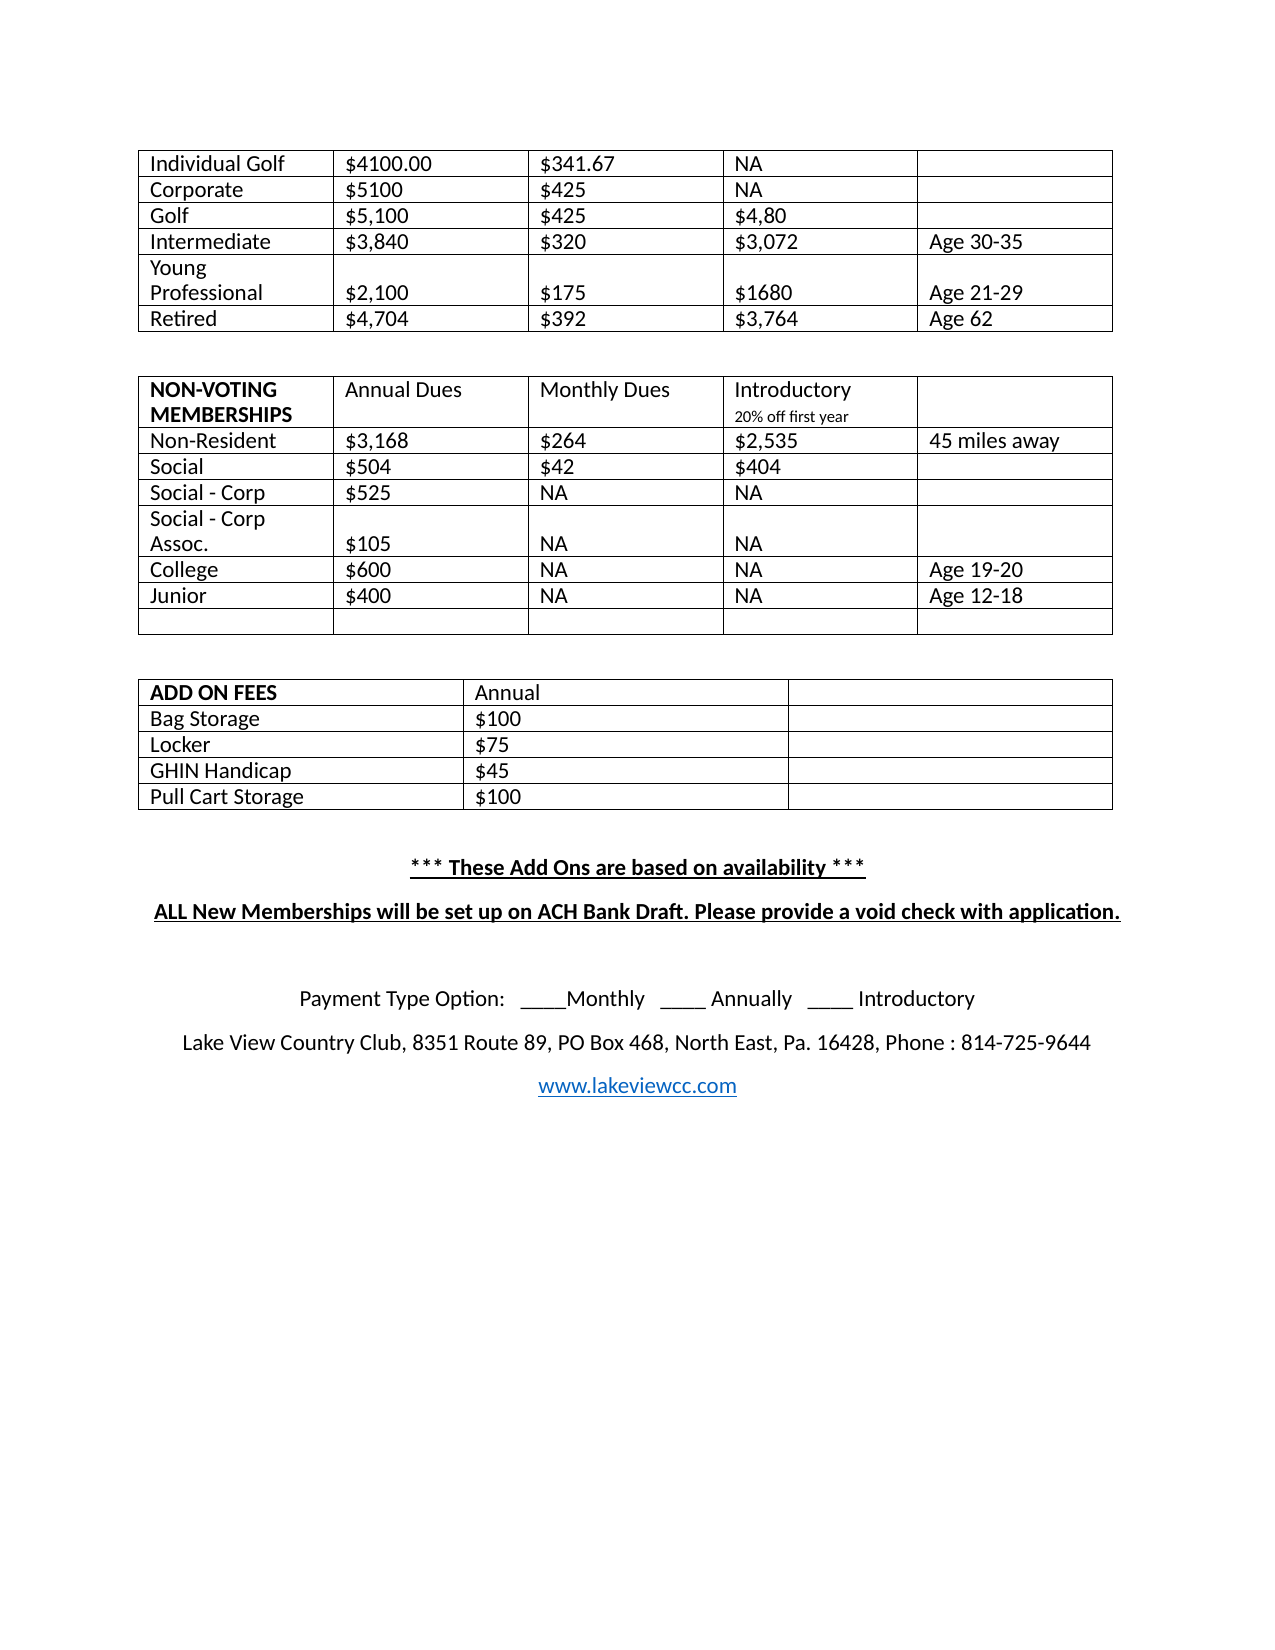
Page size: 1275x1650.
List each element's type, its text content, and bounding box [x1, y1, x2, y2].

table_cell GHIN Handicap [139, 758, 463, 783]
table_cell Pull Cart Storage [139, 784, 463, 809]
table_cell NA [529, 583, 723, 608]
text Payment Type Option: ____Monthly ____ Annually ____ Introductory [150, 985, 1125, 1012]
table_cell [918, 151, 1112, 176]
table_cell $105 [334, 506, 528, 556]
table_header ADD ON FEES [139, 680, 463, 705]
table_cell $404 [724, 454, 917, 479]
table_cell $5,100 [334, 203, 528, 228]
table_cell [918, 480, 1112, 505]
table_cell $425 [529, 203, 723, 228]
table_cell Young Professional [139, 255, 333, 305]
table_cell Junior [139, 583, 333, 608]
table_cell NA [529, 557, 723, 582]
table_cell College [139, 557, 333, 582]
table_header Introductory 20% off first year [724, 377, 917, 427]
table_cell $42 [529, 454, 723, 479]
table_cell [918, 177, 1112, 202]
table_cell NA [724, 151, 917, 176]
table_cell [789, 706, 1112, 731]
table_cell [918, 203, 1112, 228]
table_cell $3,072 [724, 229, 917, 254]
table_cell $3,764 [724, 306, 917, 331]
table_cell [789, 784, 1112, 809]
table_cell Age 19-20 [918, 557, 1112, 582]
table_cell NA [529, 506, 723, 556]
table_cell $3,168 [334, 428, 528, 453]
table_cell [918, 506, 1112, 556]
table_cell [918, 454, 1112, 479]
table_cell $4100.00 [334, 151, 528, 176]
table_cell [724, 609, 917, 634]
table_header Annual [464, 680, 788, 705]
table_cell Age 62 [918, 306, 1112, 331]
table_cell $600 [334, 557, 528, 582]
table_cell [789, 758, 1112, 783]
table_cell Age 12-18 [918, 583, 1112, 608]
table_cell Golf [139, 203, 333, 228]
table_cell Retired [139, 306, 333, 331]
table_cell NA [724, 557, 917, 582]
table_cell Social [139, 454, 333, 479]
table_cell NA [529, 480, 723, 505]
table_cell Corporate [139, 177, 333, 202]
table_cell $400 [334, 583, 528, 608]
table_cell [334, 609, 528, 634]
table_cell Bag Storage [139, 706, 463, 731]
table_header NON-VOTING MEMBERSHIPS [139, 377, 333, 427]
table_cell $4,704 [334, 306, 528, 331]
text *** These Add Ons are based on availability *** [150, 854, 1125, 881]
table_cell Intermediate [139, 229, 333, 254]
table_cell Locker [139, 732, 463, 757]
table_cell $320 [529, 229, 723, 254]
table_cell $1680 [724, 255, 917, 305]
text ALL New Memberships will be set up on ACH Bank Draft. Please provide a void check with application. [150, 897, 1125, 924]
table_cell NA [724, 480, 917, 505]
table_cell $45 [464, 758, 788, 783]
table_cell Social - Corp Assoc. [139, 506, 333, 556]
table_cell Age 30-35 [918, 229, 1112, 254]
table_cell $3,840 [334, 229, 528, 254]
table_header Monthly Dues [529, 377, 723, 427]
table_cell $4,80 [724, 203, 917, 228]
table_cell Non-Resident [139, 428, 333, 453]
table_cell NA [724, 177, 917, 202]
table_cell $175 [529, 255, 723, 305]
table_header Annual Dues [334, 377, 528, 427]
table_cell Age 21-29 [918, 255, 1112, 305]
table_cell $504 [334, 454, 528, 479]
table_cell $2,535 [724, 428, 917, 453]
table_cell $264 [529, 428, 723, 453]
table_cell $341.67 [529, 151, 723, 176]
table_cell NA [724, 506, 917, 556]
table_cell [529, 609, 723, 634]
table_header [789, 680, 1112, 705]
table_cell $392 [529, 306, 723, 331]
table_cell $75 [464, 732, 788, 757]
table_cell Individual Golf [139, 151, 333, 176]
table_cell $425 [529, 177, 723, 202]
table_cell $2,100 [334, 255, 528, 305]
table_header [918, 377, 1112, 427]
table_cell $100 [464, 706, 788, 731]
table_cell [918, 609, 1112, 634]
table_cell NA [724, 583, 917, 608]
table_cell [139, 609, 333, 634]
table_cell [789, 732, 1112, 757]
table_cell Social - Corp [139, 480, 333, 505]
table_cell 45 miles away [918, 428, 1112, 453]
text www.lakeviewcc.com [150, 1072, 1125, 1099]
text Lake View Country Club, 8351 Route 89, PO Box 468, North East, Pa. 16428, Phone : 814-725-9644 [150, 1028, 1125, 1055]
table_cell $100 [464, 784, 788, 809]
table_cell $525 [334, 480, 528, 505]
table_cell $5100 [334, 177, 528, 202]
